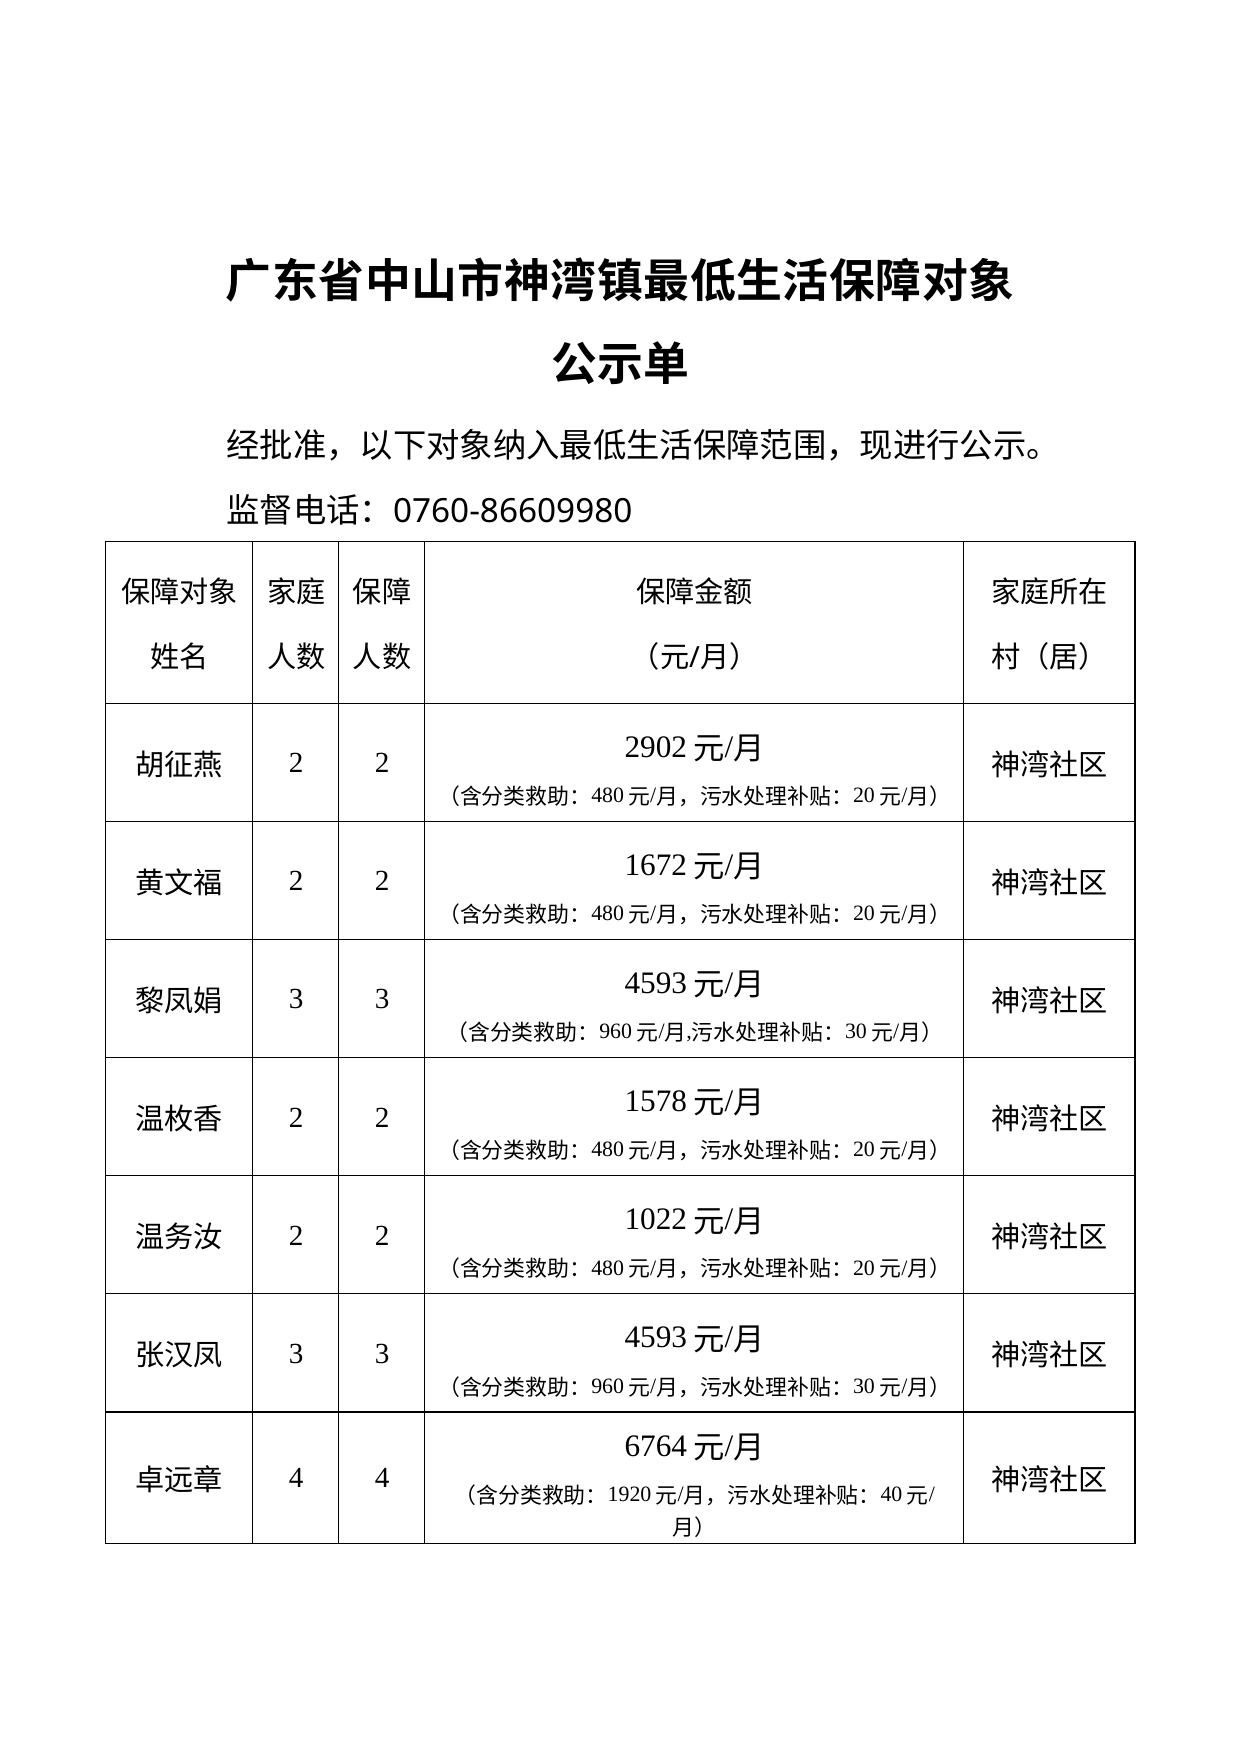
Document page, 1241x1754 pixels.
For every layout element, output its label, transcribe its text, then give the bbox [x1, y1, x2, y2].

text 监督电话：0760-86609980 [159, 476, 1081, 541]
table_cell 张汉凤 [106, 1294, 252, 1411]
table_cell 2 [253, 704, 338, 821]
table_cell 1022元/月 （含分类救助：480元/月，污水处理补贴：20元/月） [425, 1176, 963, 1293]
table_cell 黄文福 [106, 822, 252, 939]
table_cell 神湾社区 [964, 822, 1134, 939]
table_cell 卓远章 [106, 1413, 252, 1542]
table_header 保障 人数 [339, 542, 424, 703]
table_cell 3 [253, 940, 338, 1057]
text 经批准，以下对象纳入最低生活保障范围，现进行公示。 [159, 411, 1081, 476]
table_cell 2 [339, 1058, 424, 1175]
table_cell 1672元/月 （含分类救助：480元/月，污水处理补贴：20元/月） [425, 822, 963, 939]
table_cell 神湾社区 [964, 1176, 1134, 1293]
table_cell 4 [339, 1413, 424, 1542]
table_cell 神湾社区 [964, 940, 1134, 1057]
table_cell 神湾社区 [964, 704, 1134, 821]
table_cell 3 [339, 1294, 424, 1411]
table_header 保障对象 姓名 [106, 542, 252, 703]
table_cell 4593元/月 （含分类救助：960元/月,污水处理补贴：30元/月） [425, 940, 963, 1057]
table_cell 温枚香 [106, 1058, 252, 1175]
table_cell 2 [253, 1058, 338, 1175]
table_cell 2 [339, 822, 424, 939]
table_cell 4593元/月 （含分类救助：960元/月，污水处理补贴：30元/月） [425, 1294, 963, 1411]
table_cell 4 [253, 1413, 338, 1542]
table_cell 2 [253, 822, 338, 939]
table_cell 3 [339, 940, 424, 1057]
table_cell 2902元/月 （含分类救助：480元/月，污水处理补贴：20元/月） [425, 704, 963, 821]
table_header 家庭所在 村（居） [964, 542, 1134, 703]
table_cell 神湾社区 [964, 1413, 1134, 1542]
table_cell 神湾社区 [964, 1294, 1134, 1411]
table_cell 2 [253, 1176, 338, 1293]
table_cell 2 [339, 704, 424, 821]
table_cell 3 [253, 1294, 338, 1411]
table_cell 6764元/月 （含分类救助：1920元/月，污水处理补贴：40元/月） [425, 1413, 963, 1542]
table_header 家庭 人数 [253, 542, 338, 703]
table_cell 黎凤娟 [106, 940, 252, 1057]
table_cell 1578元/月 （含分类救助：480元/月，污水处理补贴：20元/月） [425, 1058, 963, 1175]
table_cell 2 [339, 1176, 424, 1293]
table_header 保障金额 （元/月） [425, 542, 963, 703]
text 公示单 [159, 328, 1081, 394]
table_cell 温务汝 [106, 1176, 252, 1293]
table_cell 胡征燕 [106, 704, 252, 821]
text 广东省中山市神湾镇最低生活保障对象 [159, 245, 1081, 311]
table_cell 神湾社区 [964, 1058, 1134, 1175]
